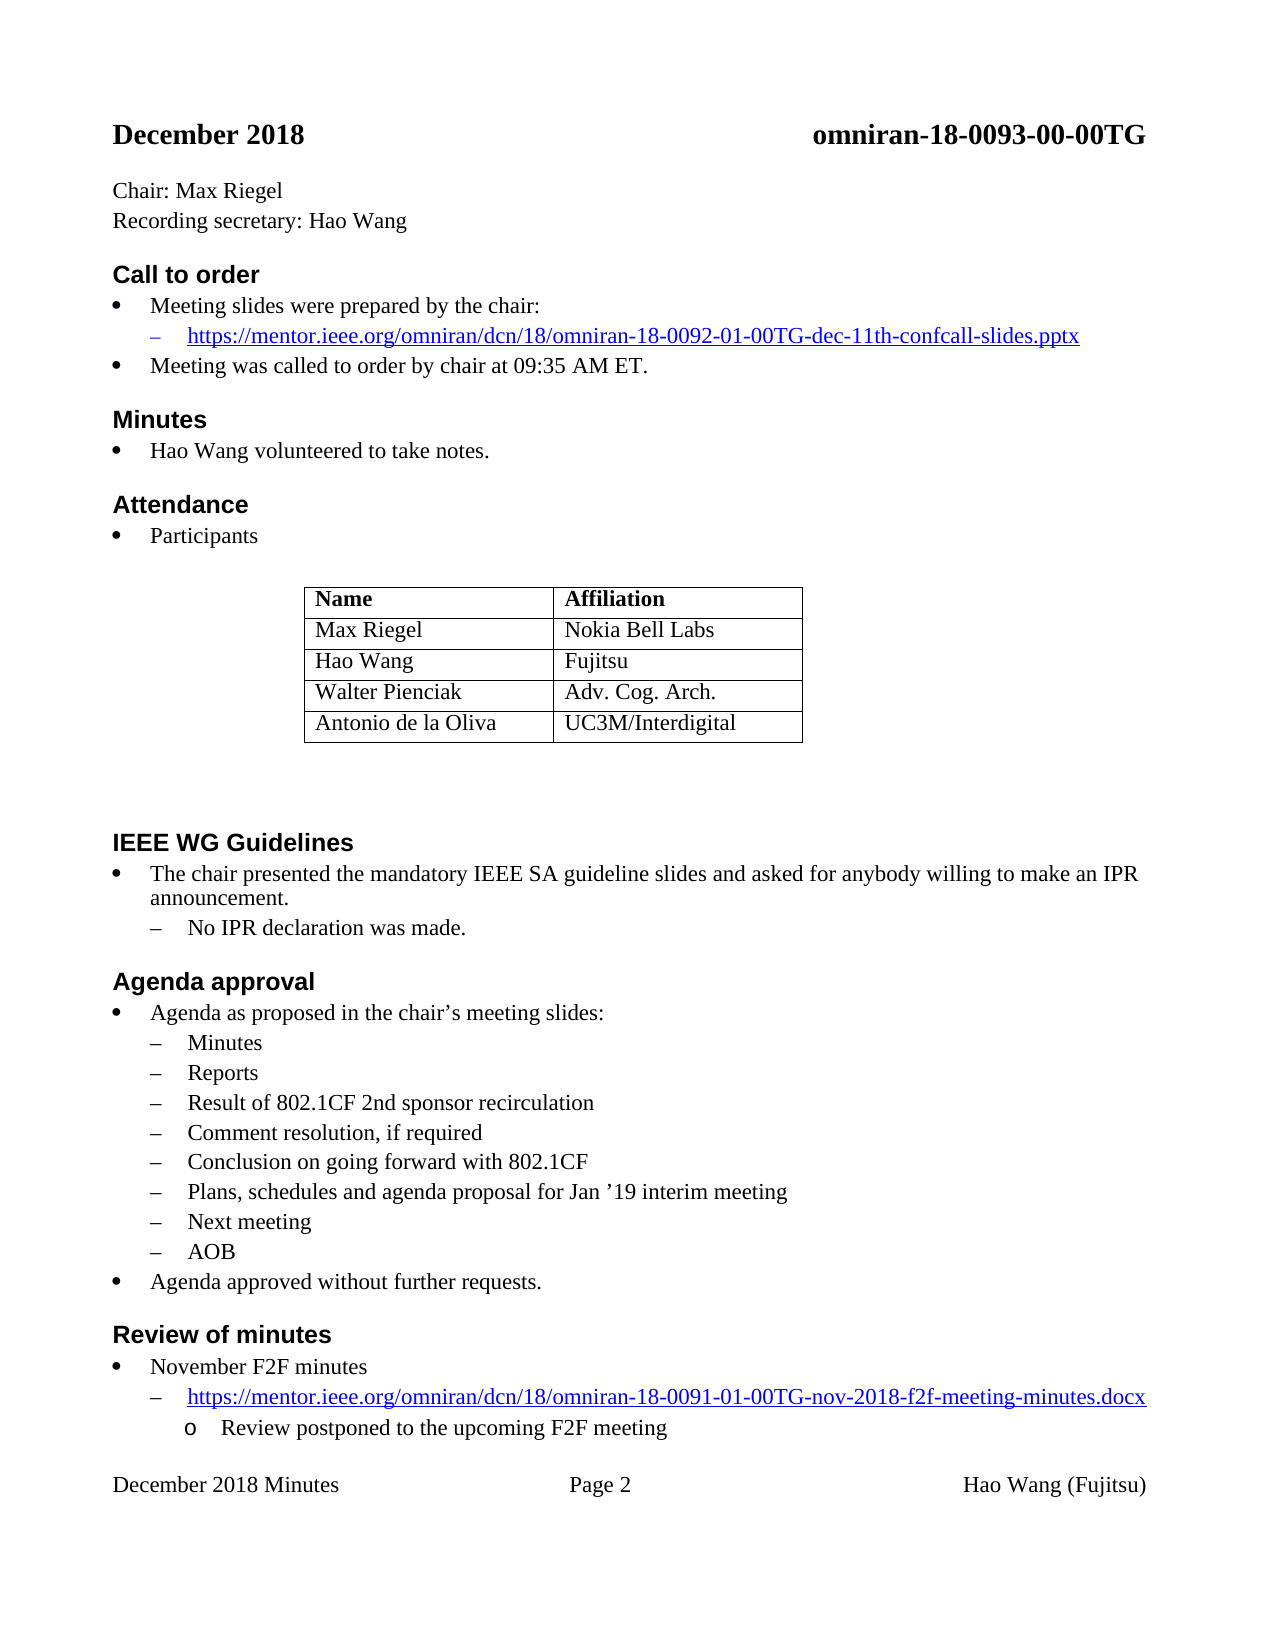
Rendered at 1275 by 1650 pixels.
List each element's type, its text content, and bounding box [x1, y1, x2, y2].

list AOB [150, 1241, 1162, 1264]
list https://mentor.ieee.org/omniran/dcn/18/omniran-18-0091-01-00TG-nov-2018-f2f-meeting-minutes.docx [150, 1385, 1162, 1409]
table_cell UC3M/Interdigital [554, 712, 802, 742]
list Review postponed to the upcoming F2F meeting [183, 1415, 1162, 1441]
list Minutes [150, 1031, 1162, 1055]
list The chair presented the mandatory IEEE SA guideline slides and asked for anybody willing to make an IPR announcement. [112, 863, 1162, 910]
table_header Name [305, 588, 553, 618]
subtitle Attendance [112, 492, 1162, 518]
subtitle Minutes [112, 407, 1162, 433]
list https://mentor.ieee.org/omniran/dcn/18/omniran-18-0092-01-00TG-dec-11th-confcall-slides.pptx [150, 325, 1162, 348]
list Participants [112, 524, 1162, 548]
list Plans, schedules and agenda proposal for Jan ’19 interim meeting [150, 1181, 1162, 1204]
table_cell Max Riegel [305, 619, 553, 649]
list Comment resolution, if required [150, 1121, 1162, 1145]
list Next meeting [150, 1211, 1162, 1234]
subtitle IEEE WG Guidelines [112, 831, 1162, 857]
list Agenda approved without further requests. [112, 1271, 1162, 1294]
list Hao Wang volunteered to take notes. [112, 439, 1162, 463]
subtitle Agenda approval [112, 969, 1162, 995]
table_cell Adv. Cog. Arch. [554, 681, 802, 711]
table_cell Walter Pienciak [305, 681, 553, 711]
list Meeting slides were prepared by the chair: [112, 295, 1162, 318]
list Reports [150, 1061, 1162, 1085]
list Conclusion on going forward with 802.1CF [150, 1151, 1162, 1174]
table_cell Antonio de la Oliva [305, 712, 553, 742]
text Recording secretary: Hao Wang [112, 210, 1162, 234]
text Chair: Max Riegel [112, 180, 1162, 204]
subtitle Review of minutes [112, 1323, 1162, 1349]
list No IPR declaration was made. [150, 917, 1162, 940]
table_cell Hao Wang [305, 650, 553, 680]
list November F2F minutes [112, 1355, 1162, 1379]
table_header Affiliation [554, 588, 802, 618]
list Agenda as proposed in the chair’s meeting slides: [112, 1001, 1162, 1025]
subtitle Call to order [112, 263, 1162, 289]
list Meeting was called to order by chair at 09:35 AM ET. [112, 355, 1162, 378]
list Result of 802.1CF 2nd sponsor recirculation [150, 1091, 1162, 1115]
table_cell Nokia Bell Labs [554, 619, 802, 649]
table_cell Fujitsu [554, 650, 802, 680]
